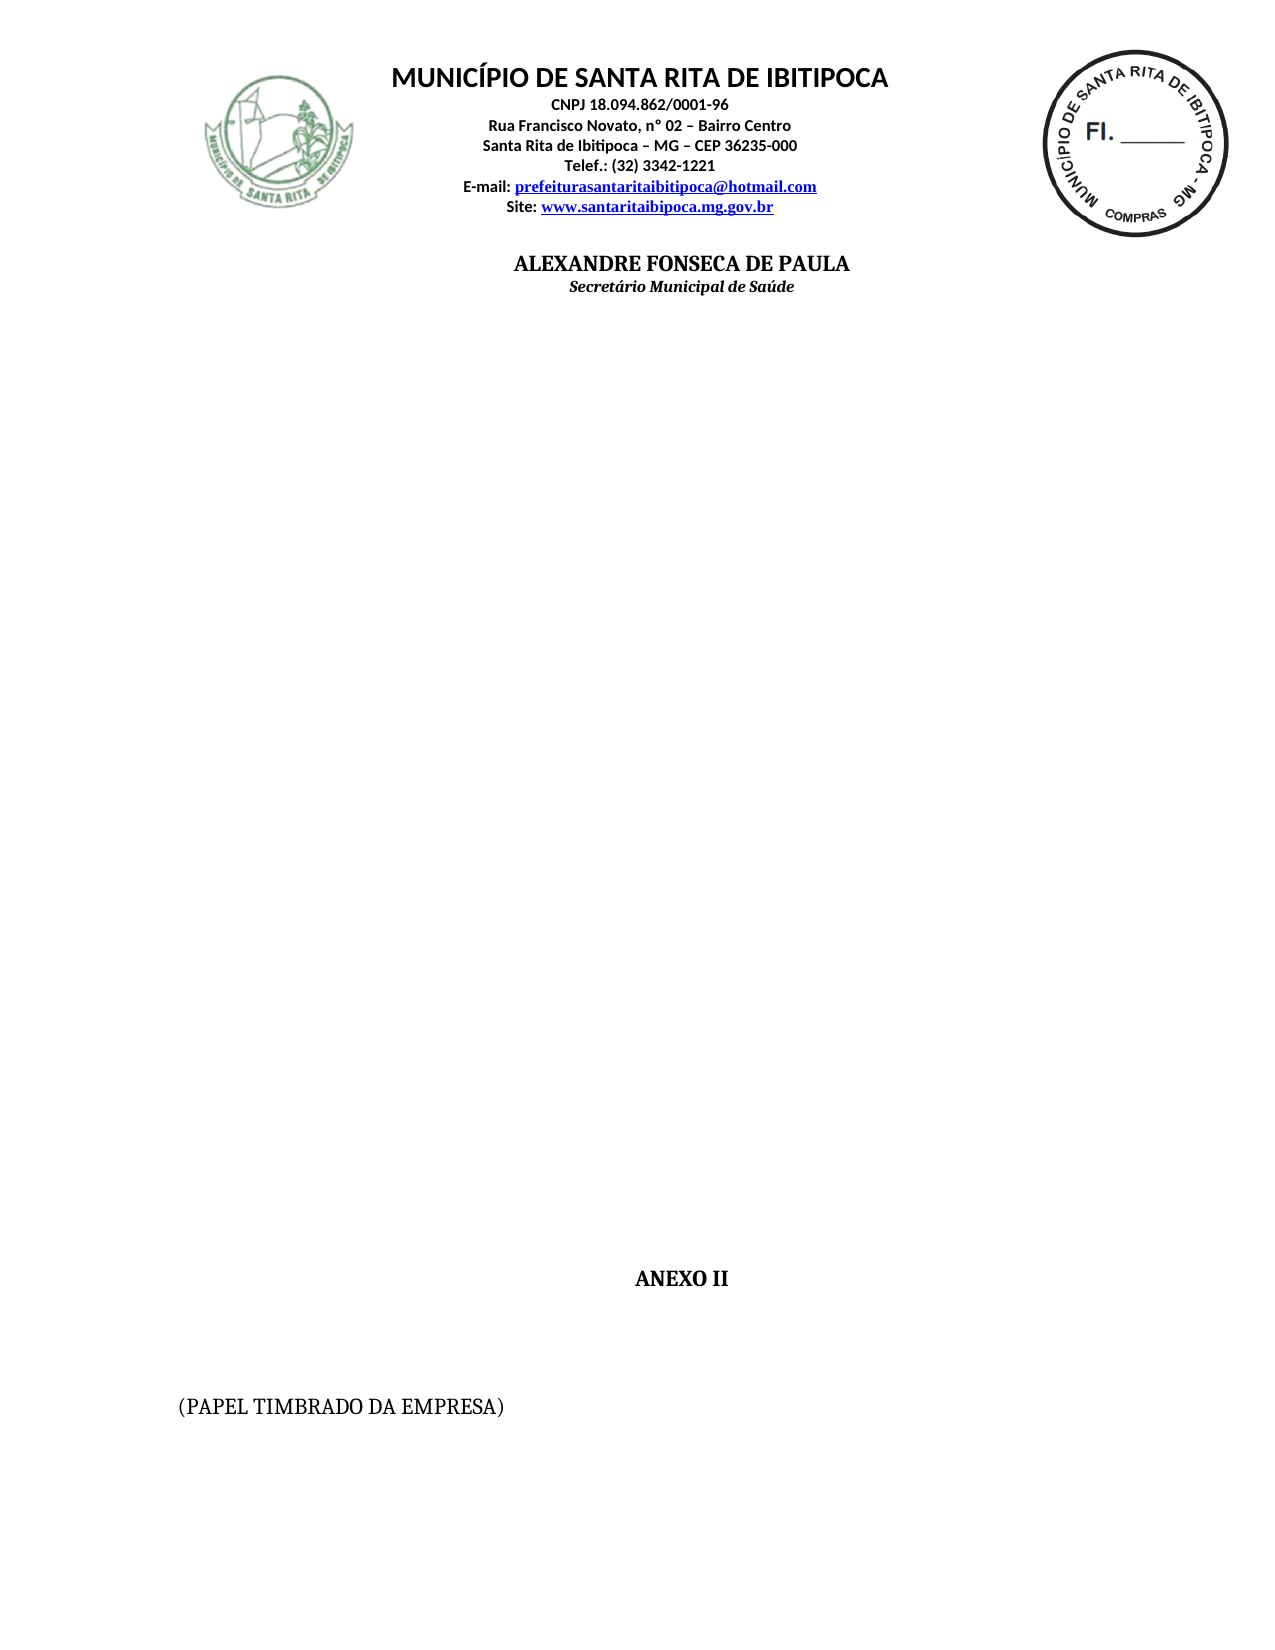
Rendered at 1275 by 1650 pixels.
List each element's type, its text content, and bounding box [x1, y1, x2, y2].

picture [1025, 40, 1243, 245]
text (PAPEL TIMBRADO DA EMPRESA) [177, 1393, 1186, 1420]
text ANEXO II [177, 1266, 1186, 1292]
picture [188, 59, 369, 219]
text Secretário Municipal de Saúde [177, 277, 1186, 297]
text ALEXANDRE FONSECA DE PAULA [177, 251, 1186, 277]
